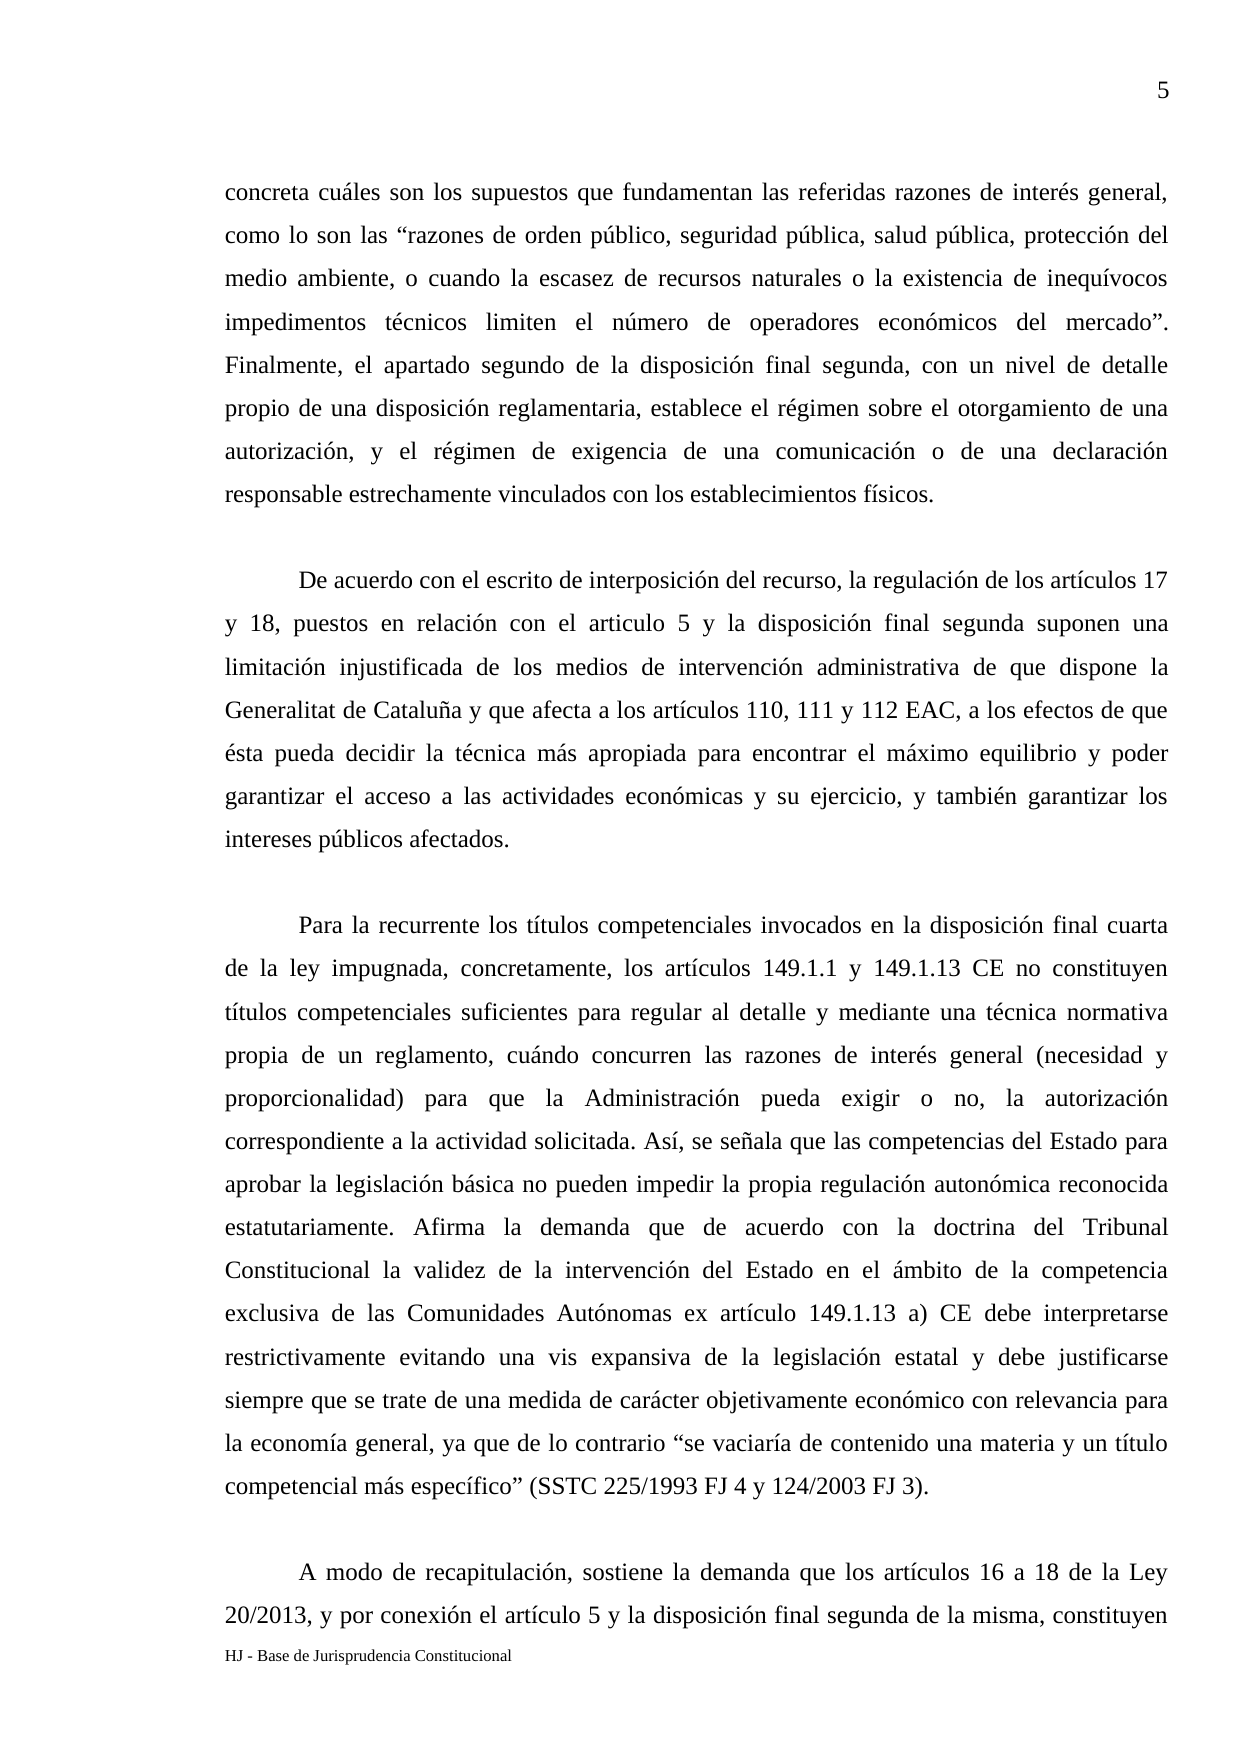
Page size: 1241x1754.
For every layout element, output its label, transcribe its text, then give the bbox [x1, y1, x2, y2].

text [224, 1557, 1169, 1629]
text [224, 177, 1169, 508]
text Para la recurrente los títulos competenciales invocados en la disposición final cuarta de la ley impugnada, concretamente, los artículos 149.1.1 y 149.1.13 CE no constituyen títulos competenciales suficientes para regular al detalle y mediante una técnica normativa propia de un reglamento, cuándo concurren las razones de interés general (necesidad y proporcionalidad) para que la Administración pueda exigir o no, la autorización correspondiente a la actividad solicitada. Así, se señala que las competencias del Estado para aprobar la legislación básica no pueden impedir la propia regulación autonómica reconocida estatutariamente. Afirma la demanda que de acuerdo con la doctrina del Tribunal Constitucional la validez de la intervención del Estado en el ámbito de la competencia exclusiva de las Comunidades Autónomas ex artículo 149.1.13 a) CE debe interpretarse restrictivamente evitando una vis expansiva de la legislación estatal y debe justificarse siempre que se trate de una medida de carácter objetivamente económico con relevancia para la economía general, ya que de lo contrario “se vaciaría de contenido una materia y un título competencial más específico” (SSTC 225/1993 FJ 4 y 124/2003 FJ 3). [224, 910, 1169, 1500]
text De acuerdo con el escrito de interposición del recurso, la regulación de los artículos 17 y 18, puestos en relación con el articulo 5 y la disposición final segunda suponen una limitación injustificada de los medios de intervención administrativa de que dispone la Generalitat de Cataluña y que afecta a los artículos 110, 111 y 112 EAC, a los efectos de que ésta pueda decidir la técnica más apropiada para encontrar el máximo equilibrio y poder garantizar el acceso a las actividades económicas y su ejercicio, y también garantizar los intereses públicos afectados. [224, 565, 1169, 853]
